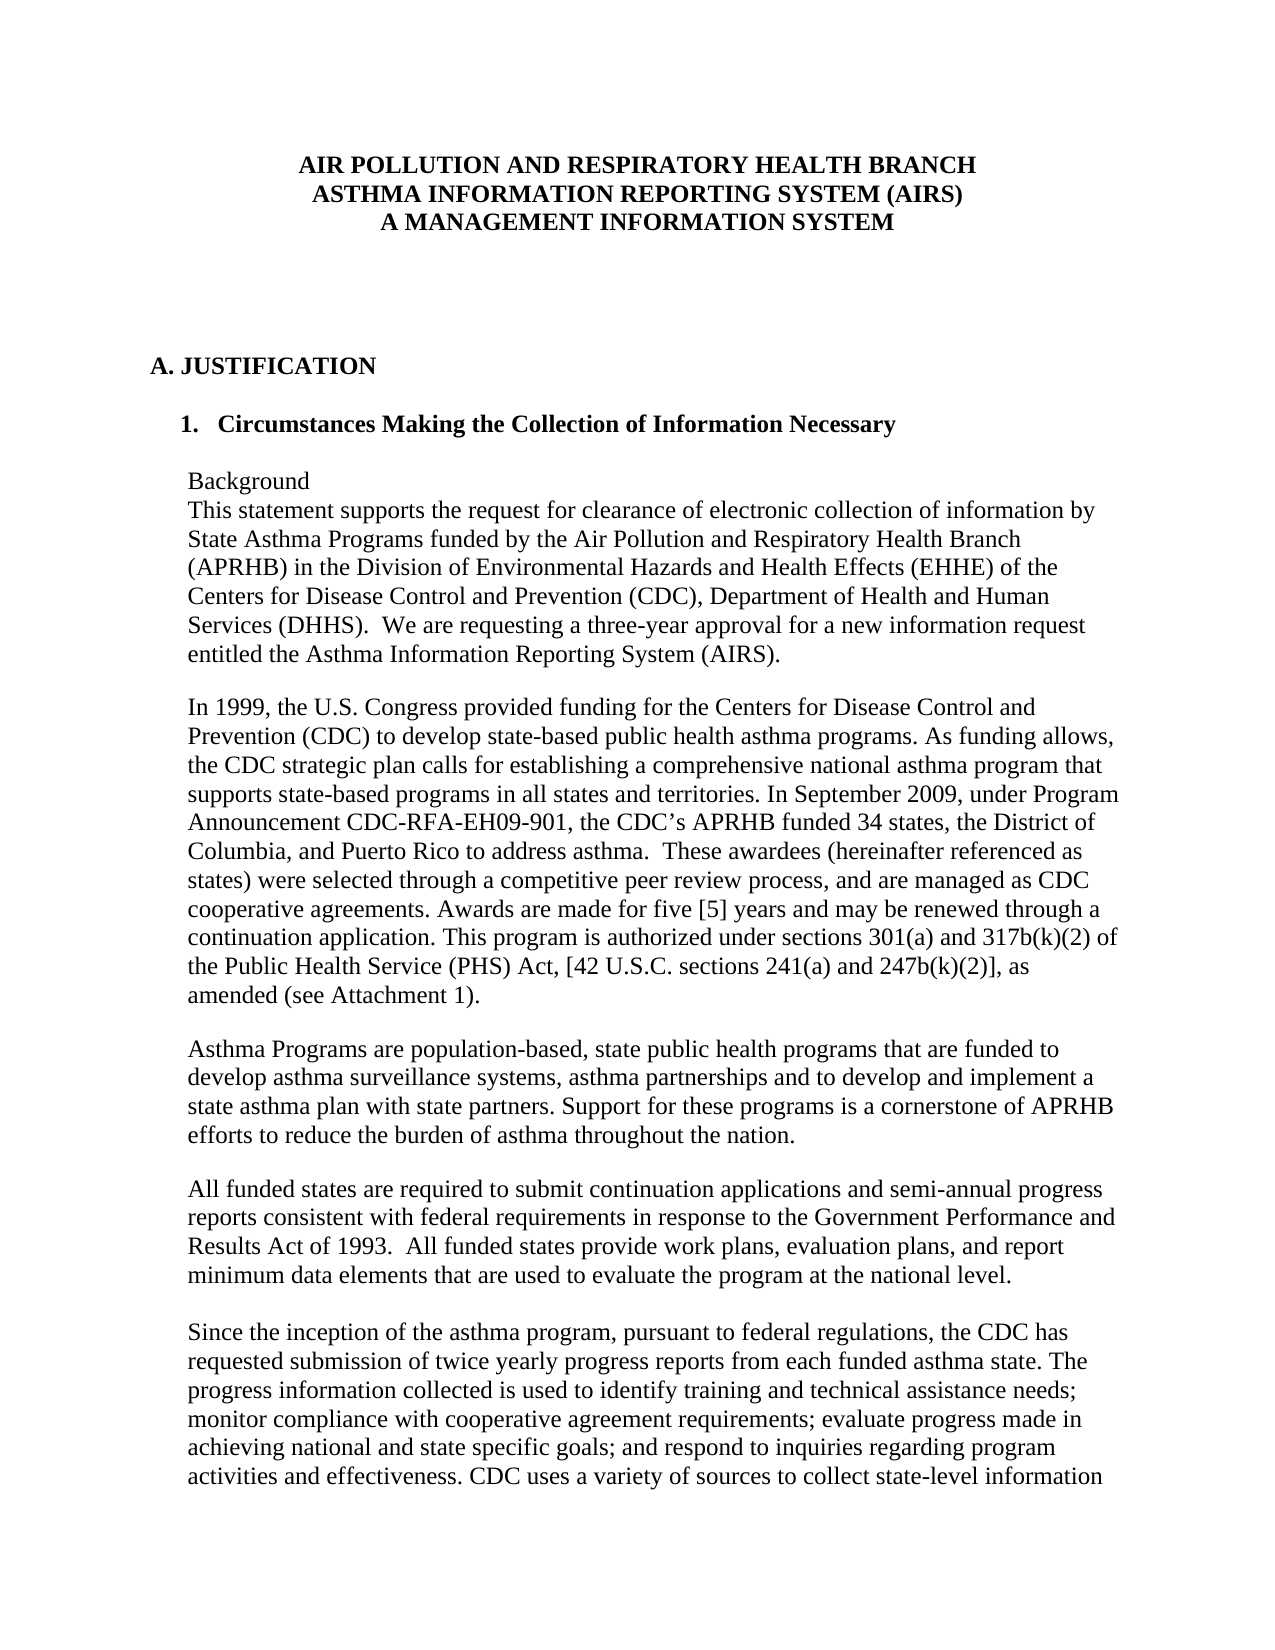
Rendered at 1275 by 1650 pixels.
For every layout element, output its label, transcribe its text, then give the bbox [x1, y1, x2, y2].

text All funded states are required to submit continuation applications and semi-annual progress reports consistent with federal requirements in response to the Government Performance and Results Act of 1993. All funded states provide work plans, evaluation plans, and report minimum data elements that are used to evaluate the program at the national level. [187, 1174, 1125, 1289]
text A MANAGEMENT INFORMATION SYSTEM [150, 207, 1125, 236]
text This statement supports the request for clearance of electronic collection of information by State Asthma Programs funded by the Air Pollution and Respiratory Health Branch (APRHB) in the Division of Environmental Hazards and Health Effects (EHHE) of the Centers for Disease Control and Prevention (CDC), Department of Health and Human Services (DHHS). We are requesting a three-year approval for a new information request entitled the Asthma Information Reporting System (AIRS). [187, 495, 1125, 667]
list Circumstances Making the Collection of Information Necessary [180, 409, 1125, 437]
text April 8, 2010AIR POLLUTION AND RESPIRATORY HEALTH BRANCH [150, 150, 1125, 179]
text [187, 1317, 1125, 1490]
text Background [180, 466, 1125, 495]
text A. JUSTIFICATION [150, 351, 1125, 380]
text In 1999, the U.S. Congress provided funding for the Centers for Disease Control and Prevention (CDC) to develop state-based public health asthma programs. As funding allows, the CDC strategic plan calls for establishing a comprehensive national asthma program that supports state-based programs in all states and territories. In September 2009, under Program Announcement CDC-RFA-EH09-901, the CDC’s APRHB funded 34 states, the , and to address asthma. These awardees (hereinafter referenced as states) were selected through a competitive peer review process, and are managed as CDC cooperative agreements. Awards are made for five [5] years and may be renewed through a continuation application. This program is authorized under sections 301(a) and 317b(k)(2) of the Public Health Service (PHS) Act, [42 U.S.C. sections 241(a) and 247b(k)(2)], as amended (see Attachment 1). [187, 692, 1125, 1009]
text ASTHMA INFORMATION REPORTING SYSTEM (AIRS) [150, 179, 1125, 207]
text Asthma Programs are population-based, state public health programs that are funded to develop asthma surveillance systems, asthma partnerships and to develop and implement a state asthma plan with state partners. Support for these programs is a cornerstone of APRHB efforts to reduce the burden of asthma throughout the nation. [187, 1034, 1125, 1149]
